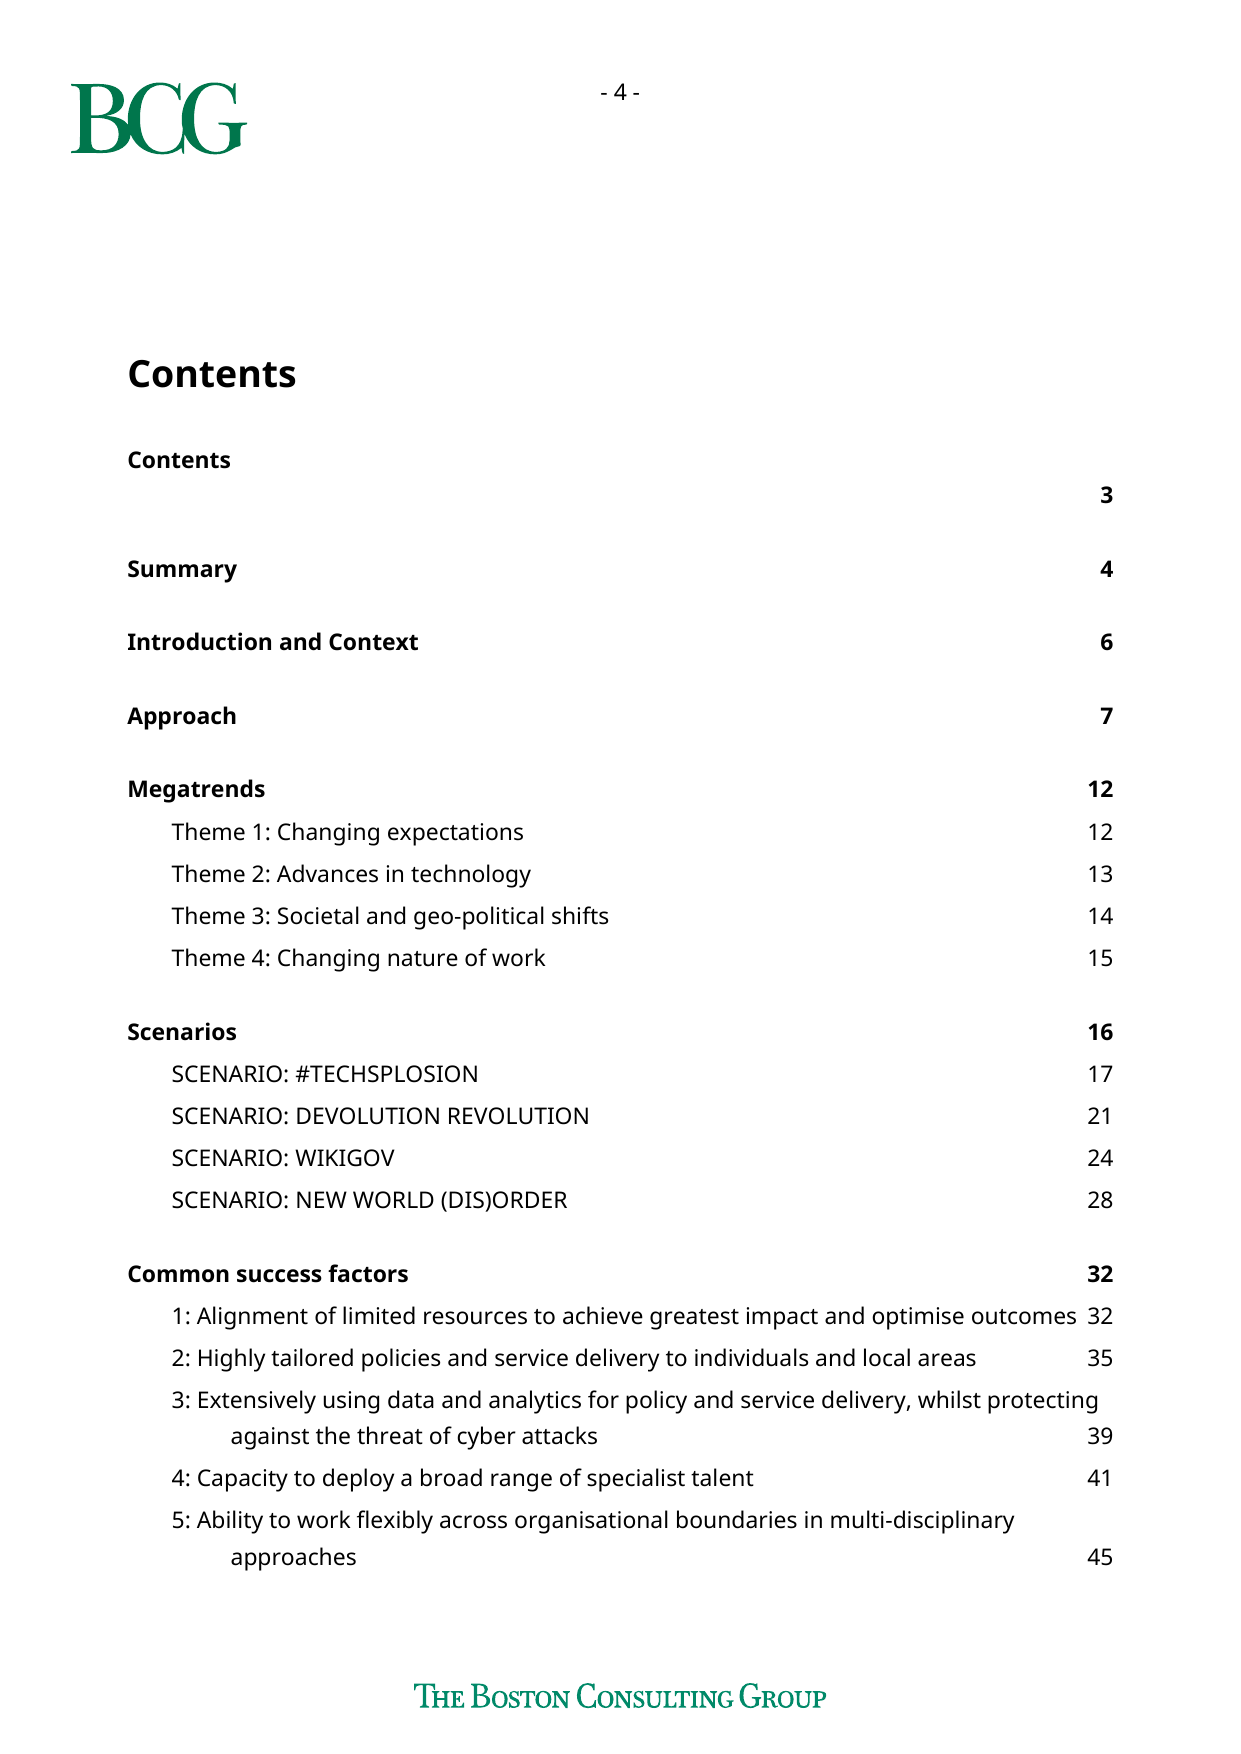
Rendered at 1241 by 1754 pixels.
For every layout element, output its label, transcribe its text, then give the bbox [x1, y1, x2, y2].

text Contents [127, 347, 1113, 398]
